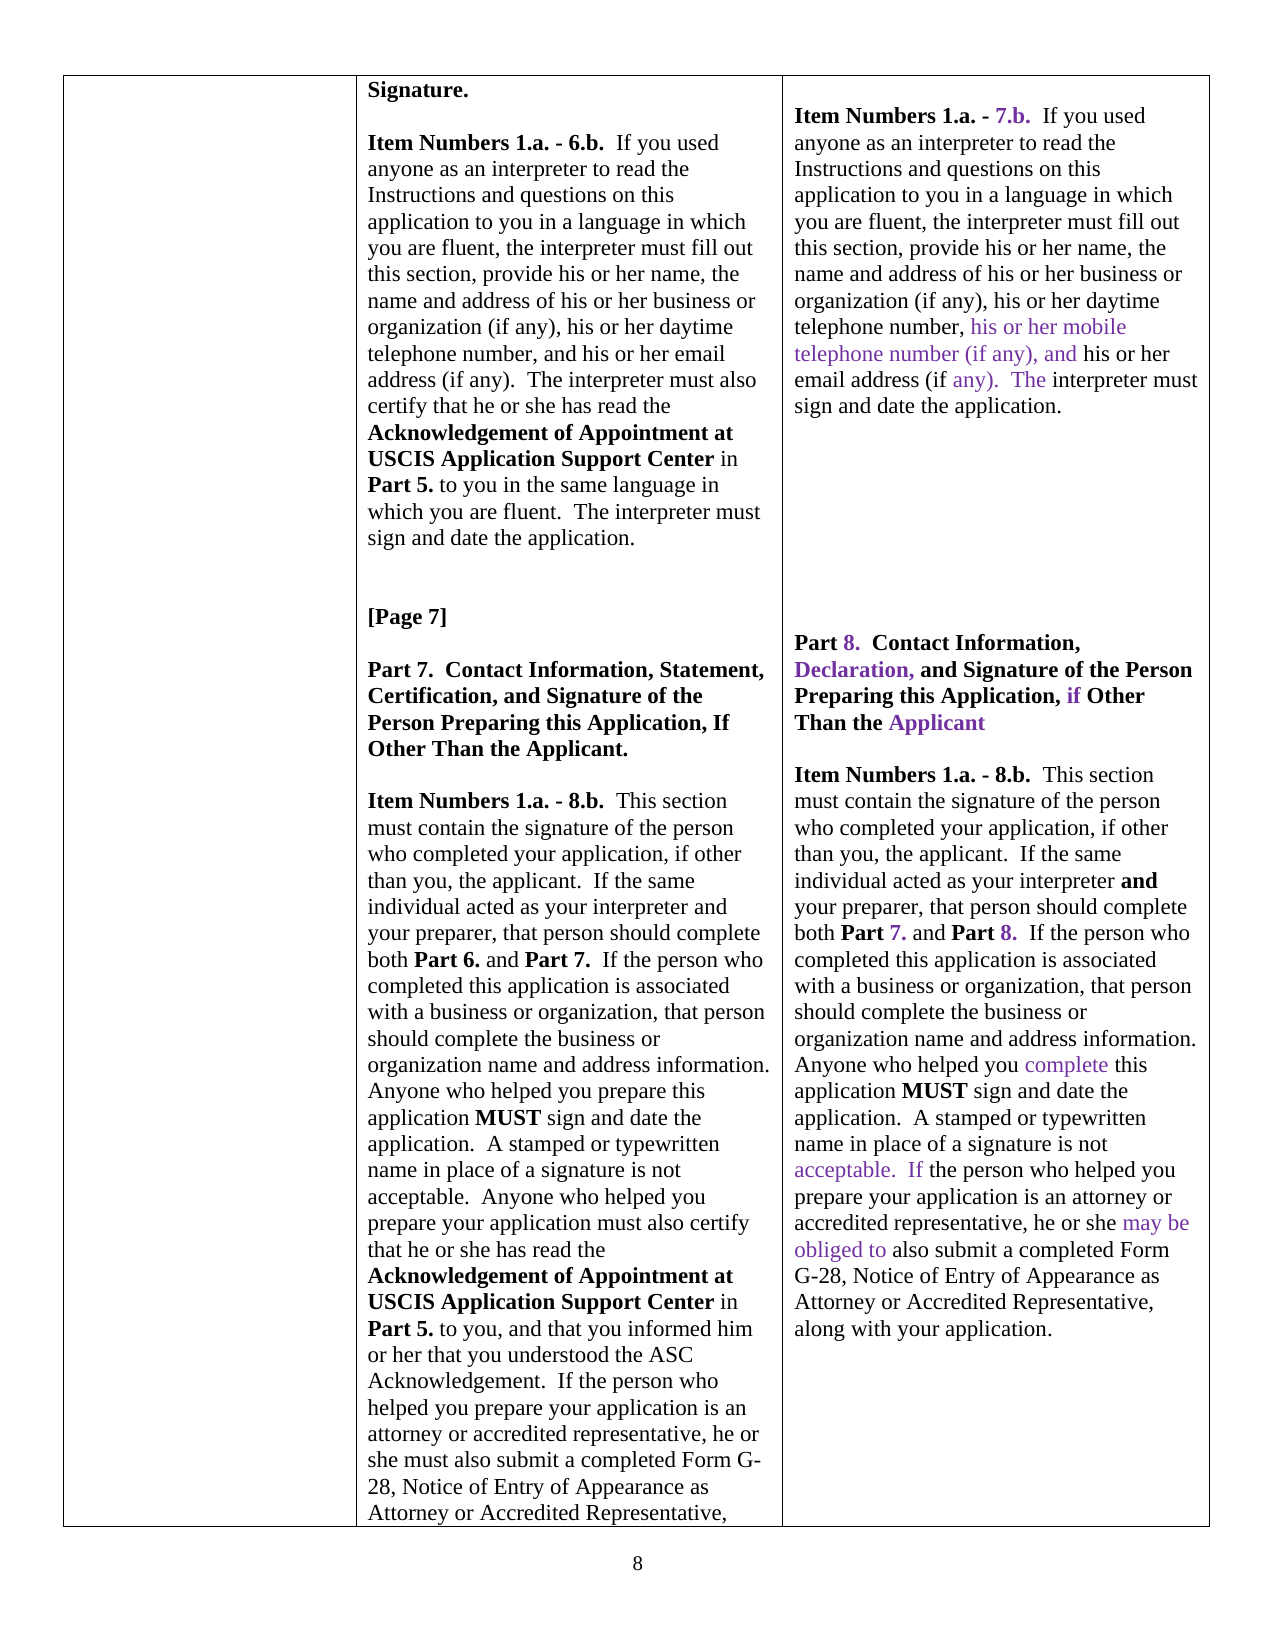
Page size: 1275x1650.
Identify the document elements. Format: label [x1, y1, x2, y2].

table_cell [783, 76, 1209, 1526]
table_cell [357, 76, 782, 1526]
table_cell [64, 76, 356, 1526]
